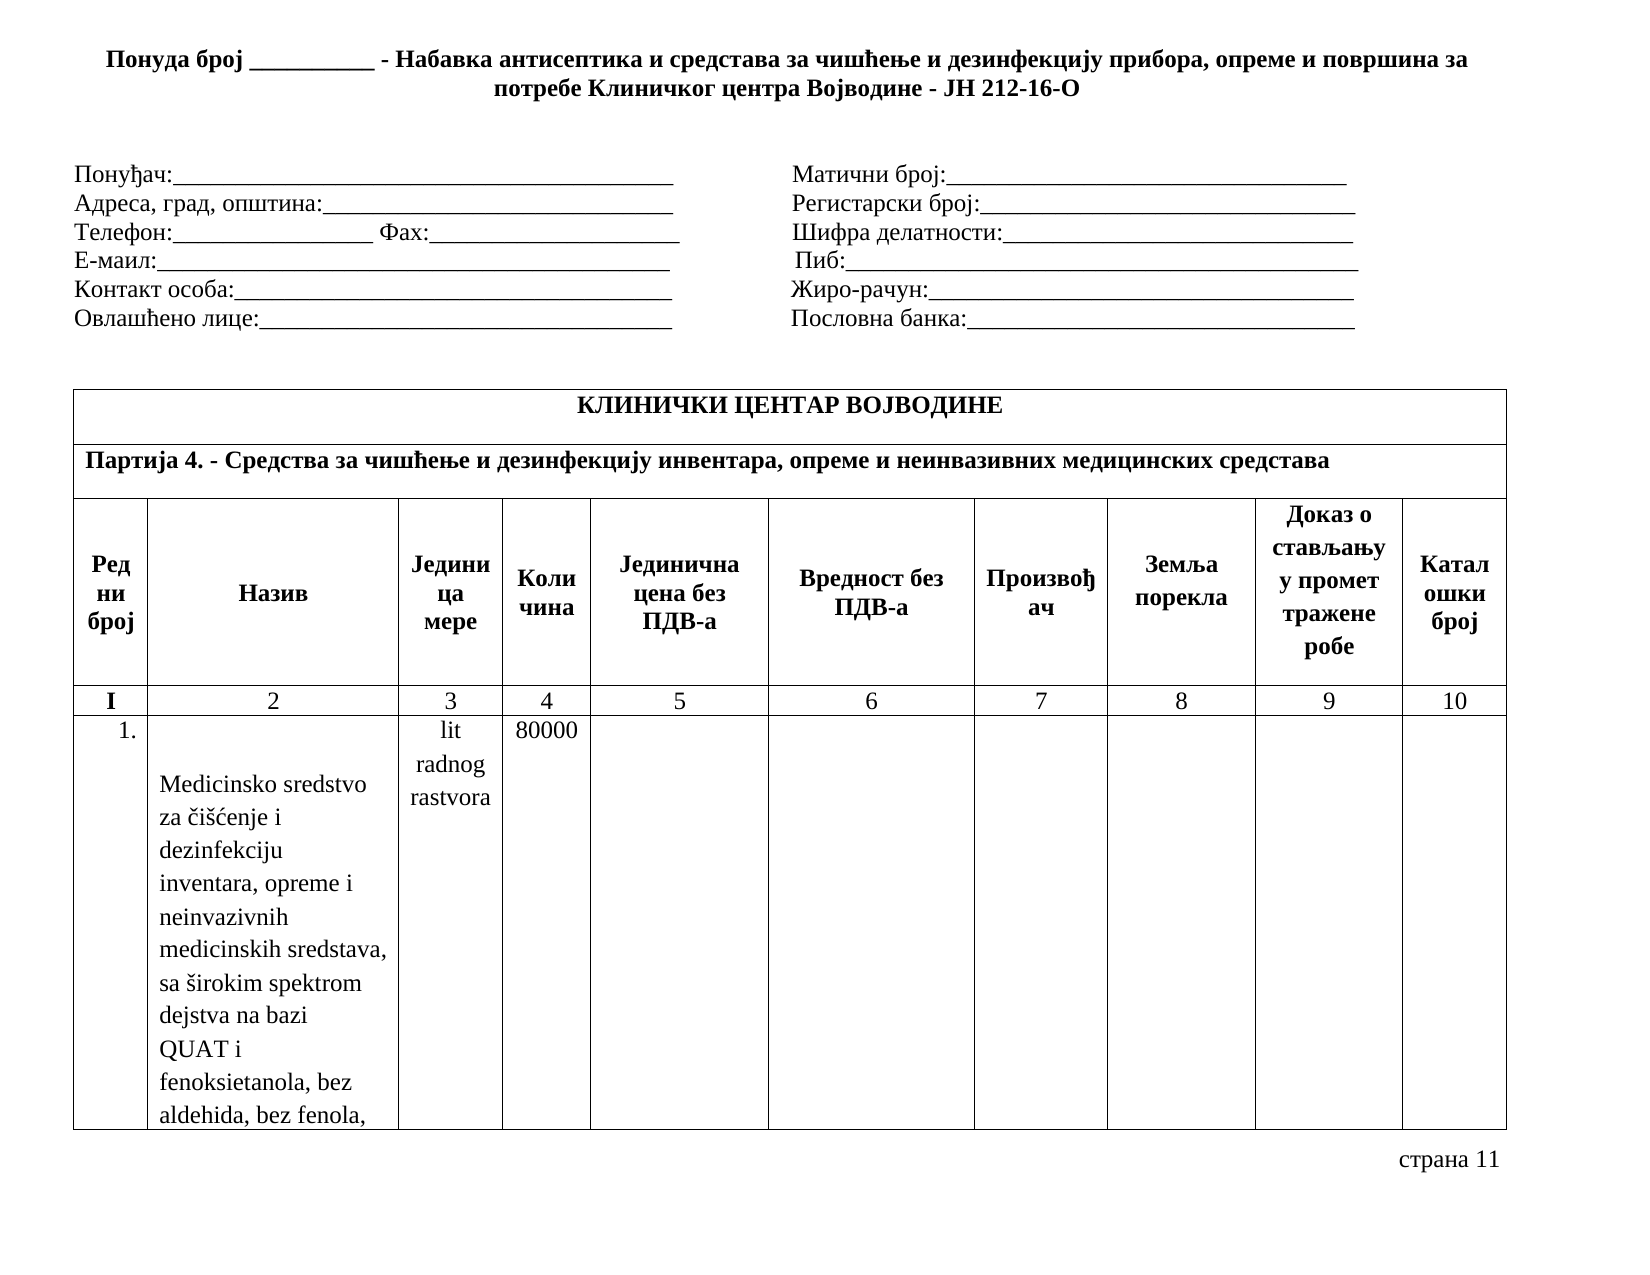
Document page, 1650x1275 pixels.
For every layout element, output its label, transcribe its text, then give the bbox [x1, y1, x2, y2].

table_cell 4 [503, 686, 590, 714]
table_cell [591, 716, 768, 1128]
table_cell [1256, 716, 1402, 1128]
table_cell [148, 716, 398, 1128]
table_cell Назив [148, 499, 398, 685]
table_cell 80000 [503, 716, 590, 1128]
text Понуђач:________________________________________ Матични број:________________________________ [74, 159, 1500, 188]
table_cell 1. [74, 716, 147, 1128]
table_cell Количина [503, 499, 590, 685]
table_cell [769, 716, 974, 1128]
text Е-маил:_________________________________________ Пиб:_________________________________________ [74, 246, 1500, 274]
text Понуда број __________ - Набавка антисептика и средстава за чишћење и дезинфекцију прибора, опреме и површина за потребе Клиничког центра Војводине - ЈН 212-16-О [74, 44, 1500, 102]
table_cell Произвођач [975, 499, 1107, 685]
text Контакт особа:___________________________________ Жиро-рачун:__________________________________ [74, 274, 1500, 303]
text Овлашћено лице:_________________________________ Пословна банка:_______________________________ [74, 303, 1500, 332]
table_cell 7 [975, 686, 1107, 714]
table_cell [1403, 716, 1506, 1128]
text Адреса, град, општина:____________________________ Регистарски број:______________________________ [74, 188, 1500, 217]
table_cell 2 [148, 686, 398, 714]
table_cell Редни број [74, 499, 147, 685]
table_cell Вредност без ПДВ-а [769, 499, 974, 685]
table_cell 8 [1108, 686, 1255, 714]
table_cell 5 [591, 686, 768, 714]
table_cell 9 [1256, 686, 1402, 714]
table_cell Јединична цена без ПДВ-а [591, 499, 768, 685]
table_cell Партија 4. - Средства за чишћење и дезинфекцију инвентара, опреме и неинвазивних медицинских средстава [74, 445, 1506, 498]
table_cell Каталошки број [1403, 499, 1506, 685]
table_cell Земља порекла [1108, 499, 1255, 685]
text Телефон:________________ Фах:____________________ Шифра делатности:____________________________ [74, 217, 1500, 246]
table_cell 10 [1403, 686, 1506, 714]
table_cell Јединица мере [399, 499, 502, 685]
table_cell 6 [769, 686, 974, 714]
table_cell 3 [399, 686, 502, 714]
table_cell [975, 716, 1107, 1128]
table_cell [1108, 716, 1255, 1128]
table_cell Доказ о стављању у промет тражене робе [1256, 499, 1402, 685]
table_header КЛИНИЧКИ ЦЕНТАР ВОЈВОДИНЕ [74, 390, 1506, 444]
table_cell lit radnog rastvora [399, 716, 502, 1128]
table_cell I [74, 686, 147, 714]
